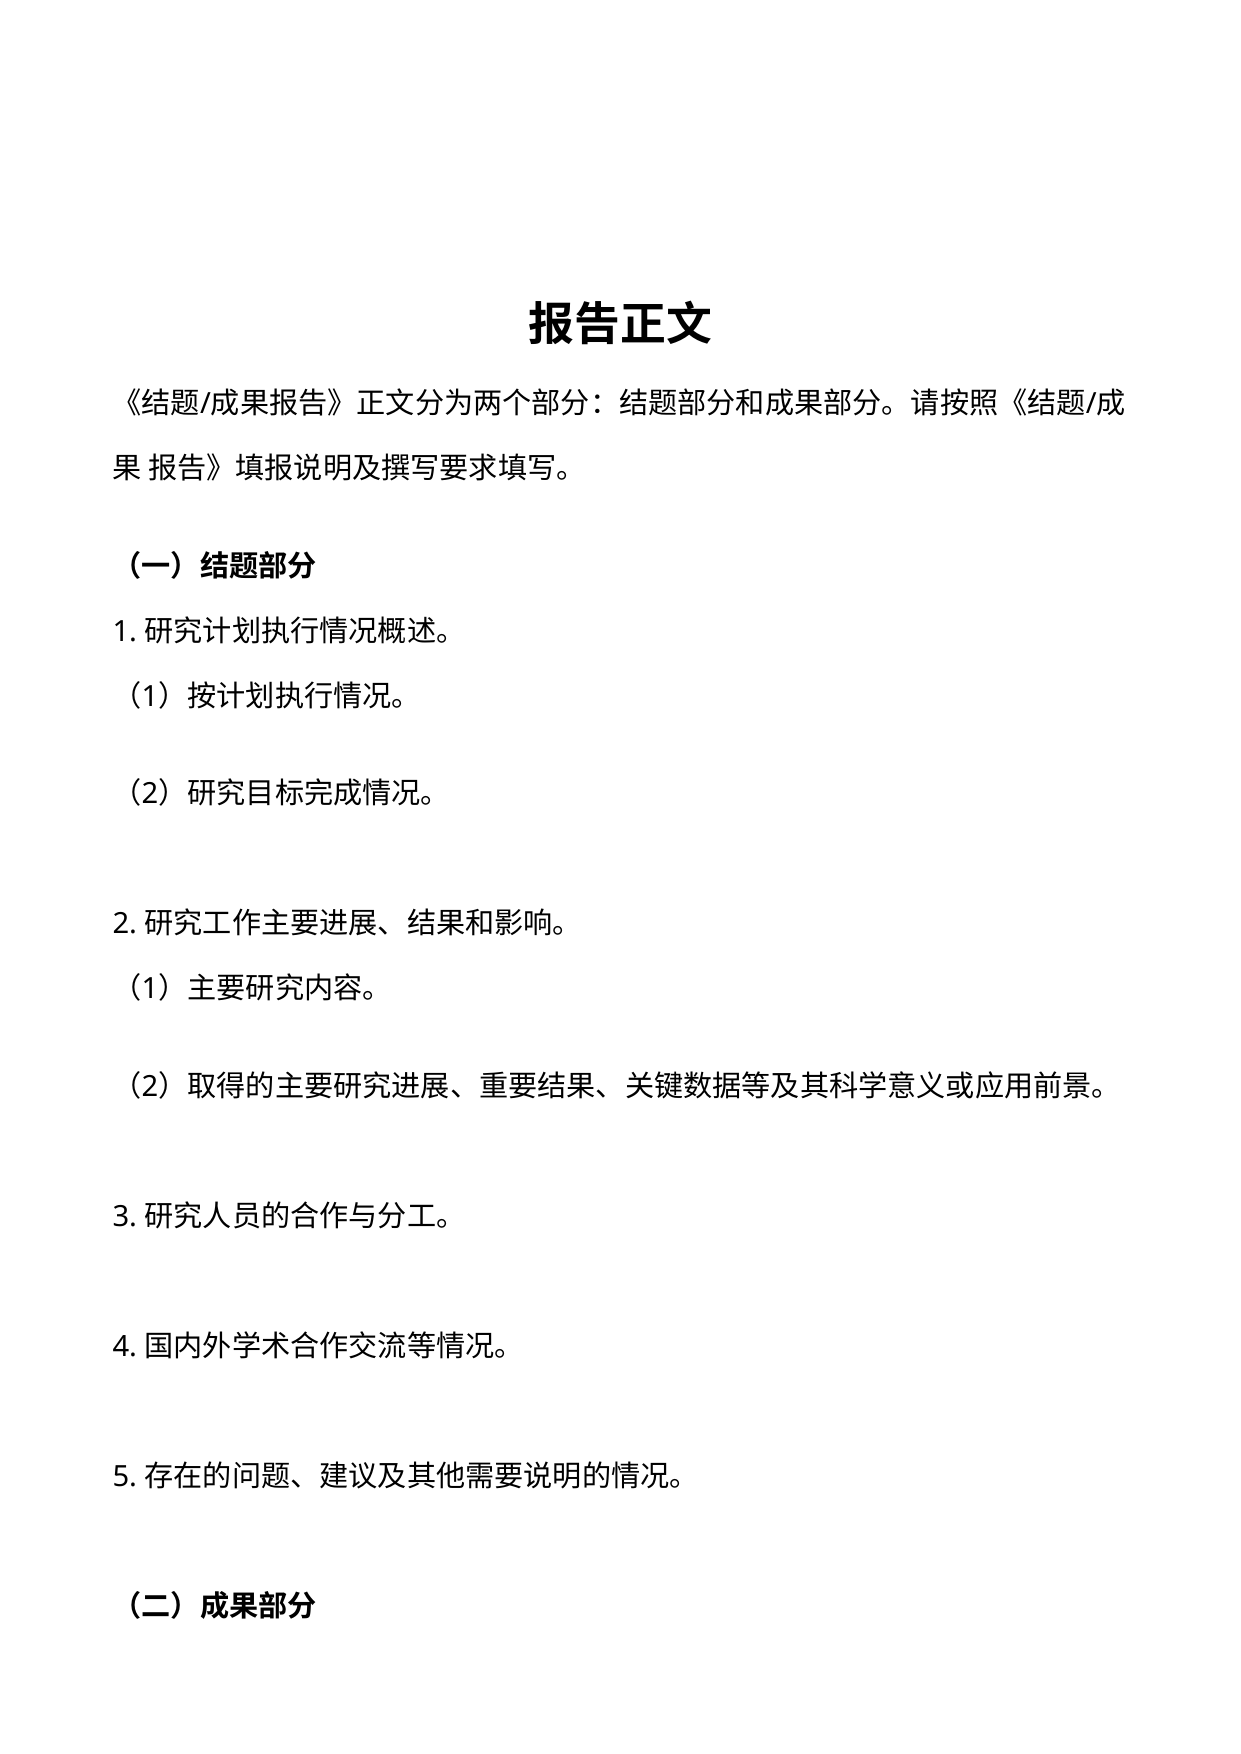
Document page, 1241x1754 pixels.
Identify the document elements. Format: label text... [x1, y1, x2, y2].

text 2. 研究工作主要进展、结果和影响。 [112, 889, 1128, 954]
text （2）研究目标完成情况。 [112, 759, 1128, 824]
text （1）主要研究内容。 [112, 954, 1128, 1019]
text 5. 存在的问题、建议及其他需要说明的情况。 [112, 1441, 1128, 1506]
text （1）按计划执行情况。 [112, 661, 1128, 726]
text 4. 国内外学术合作交流等情况。 [112, 1311, 1128, 1376]
text 1. 研究计划执行情况概述。 [112, 596, 1128, 661]
text （一）结题部分 [112, 531, 1128, 596]
text 报告正文 [112, 271, 1128, 369]
text （2）取得的主要研究进展、重要结果、关键数据等及其科学意义或应用前景。 [112, 1051, 1128, 1116]
text （二）成果部分 [112, 1571, 1128, 1636]
text 3. 研究人员的合作与分工。 [112, 1181, 1128, 1246]
text 《结题/成果报告》正文分为两个部分：结题部分和成果部分。请按照《结题/成果 报告》填报说明及撰写要求填写。 [112, 369, 1128, 499]
